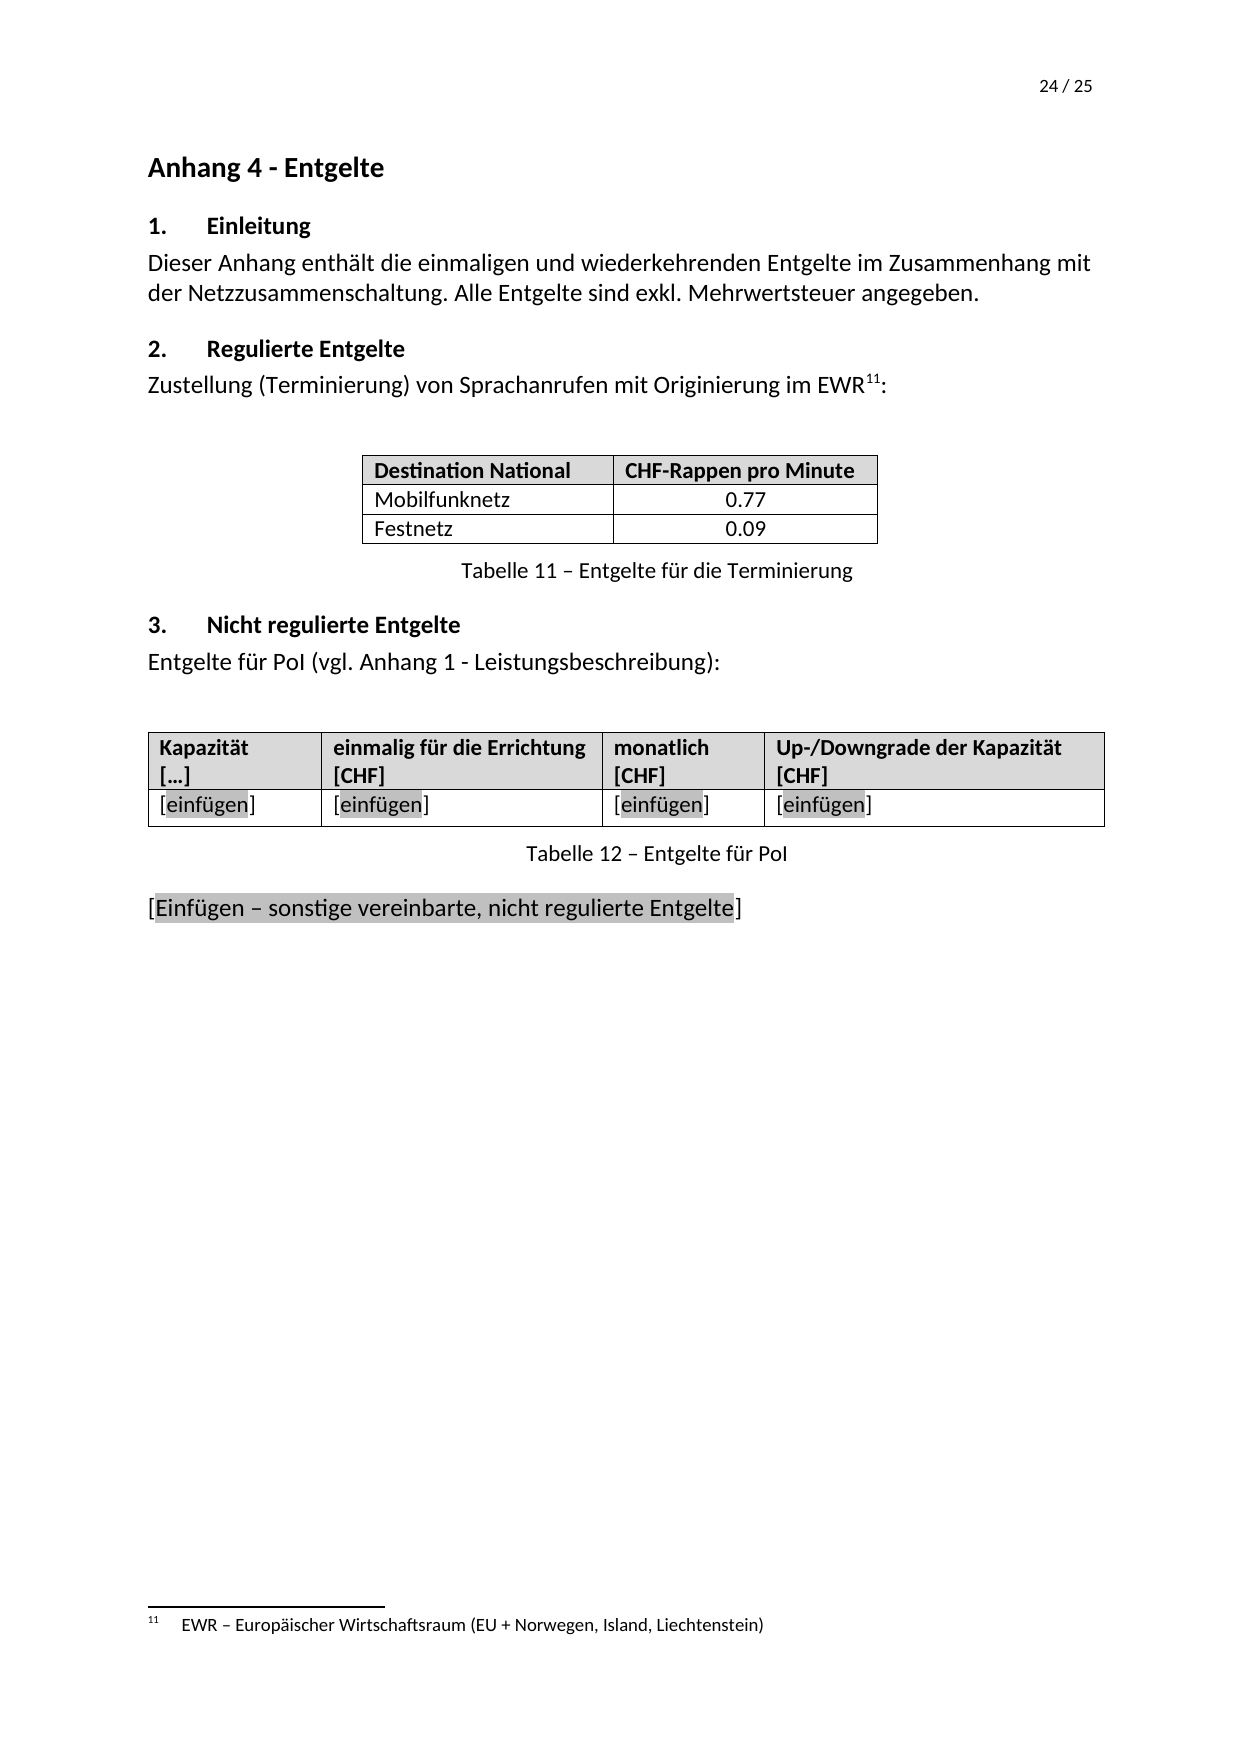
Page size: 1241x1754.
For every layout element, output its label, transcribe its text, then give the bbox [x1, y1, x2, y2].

table_header monatlich [CHF] [603, 733, 764, 789]
text Tabelle 11 – Entgelte für die Terminierung [221, 556, 1093, 584]
table_cell Festnetz [363, 515, 613, 542]
text Tabelle 12 – Entgelte für PoI [221, 839, 1093, 867]
list Nicht regulierte Entgelte [148, 609, 1093, 639]
table_cell 0.77 [614, 485, 877, 513]
subtitle Anhang 4 - Entgelte [148, 148, 1093, 185]
table_cell [einfügen] [149, 790, 321, 826]
table_header Destination National [363, 456, 613, 484]
table_header CHF-Rappen pro Minute [614, 456, 877, 484]
list Einleitung [148, 210, 1093, 241]
table_cell 0.09 [614, 515, 877, 542]
text Entgelte für PoI (vgl. Anhang 1 - Leistungsbeschreibung): [148, 646, 1093, 676]
table_cell Mobilfunknetz [363, 485, 613, 513]
table_cell [einfügen] [322, 790, 602, 826]
table_cell [einfügen] [603, 790, 764, 826]
text Zustellung (Terminierung) von Sprachanrufen mit Originierung im EWR: [148, 369, 1093, 400]
table_header Up-/Downgrade der Kapazität [CHF] [765, 733, 1104, 789]
text Dieser Anhang enthält die einmaligen und wiederkehrenden Entgelte im Zusammenhang mit der Netzzusammenschaltung. Alle Entgelte sind exkl. Mehrwertsteuer angegeben. [148, 247, 1093, 308]
table_cell [einfügen] [765, 790, 1104, 826]
table_header Kapazität […] [149, 733, 321, 789]
table_header einmalig für die Errichtung [CHF] [322, 733, 602, 789]
list Regulierte Entgelte [148, 333, 1093, 363]
text [Einfügen – sonstige vereinbarte, nicht regulierte Entgelte] [148, 892, 1093, 923]
